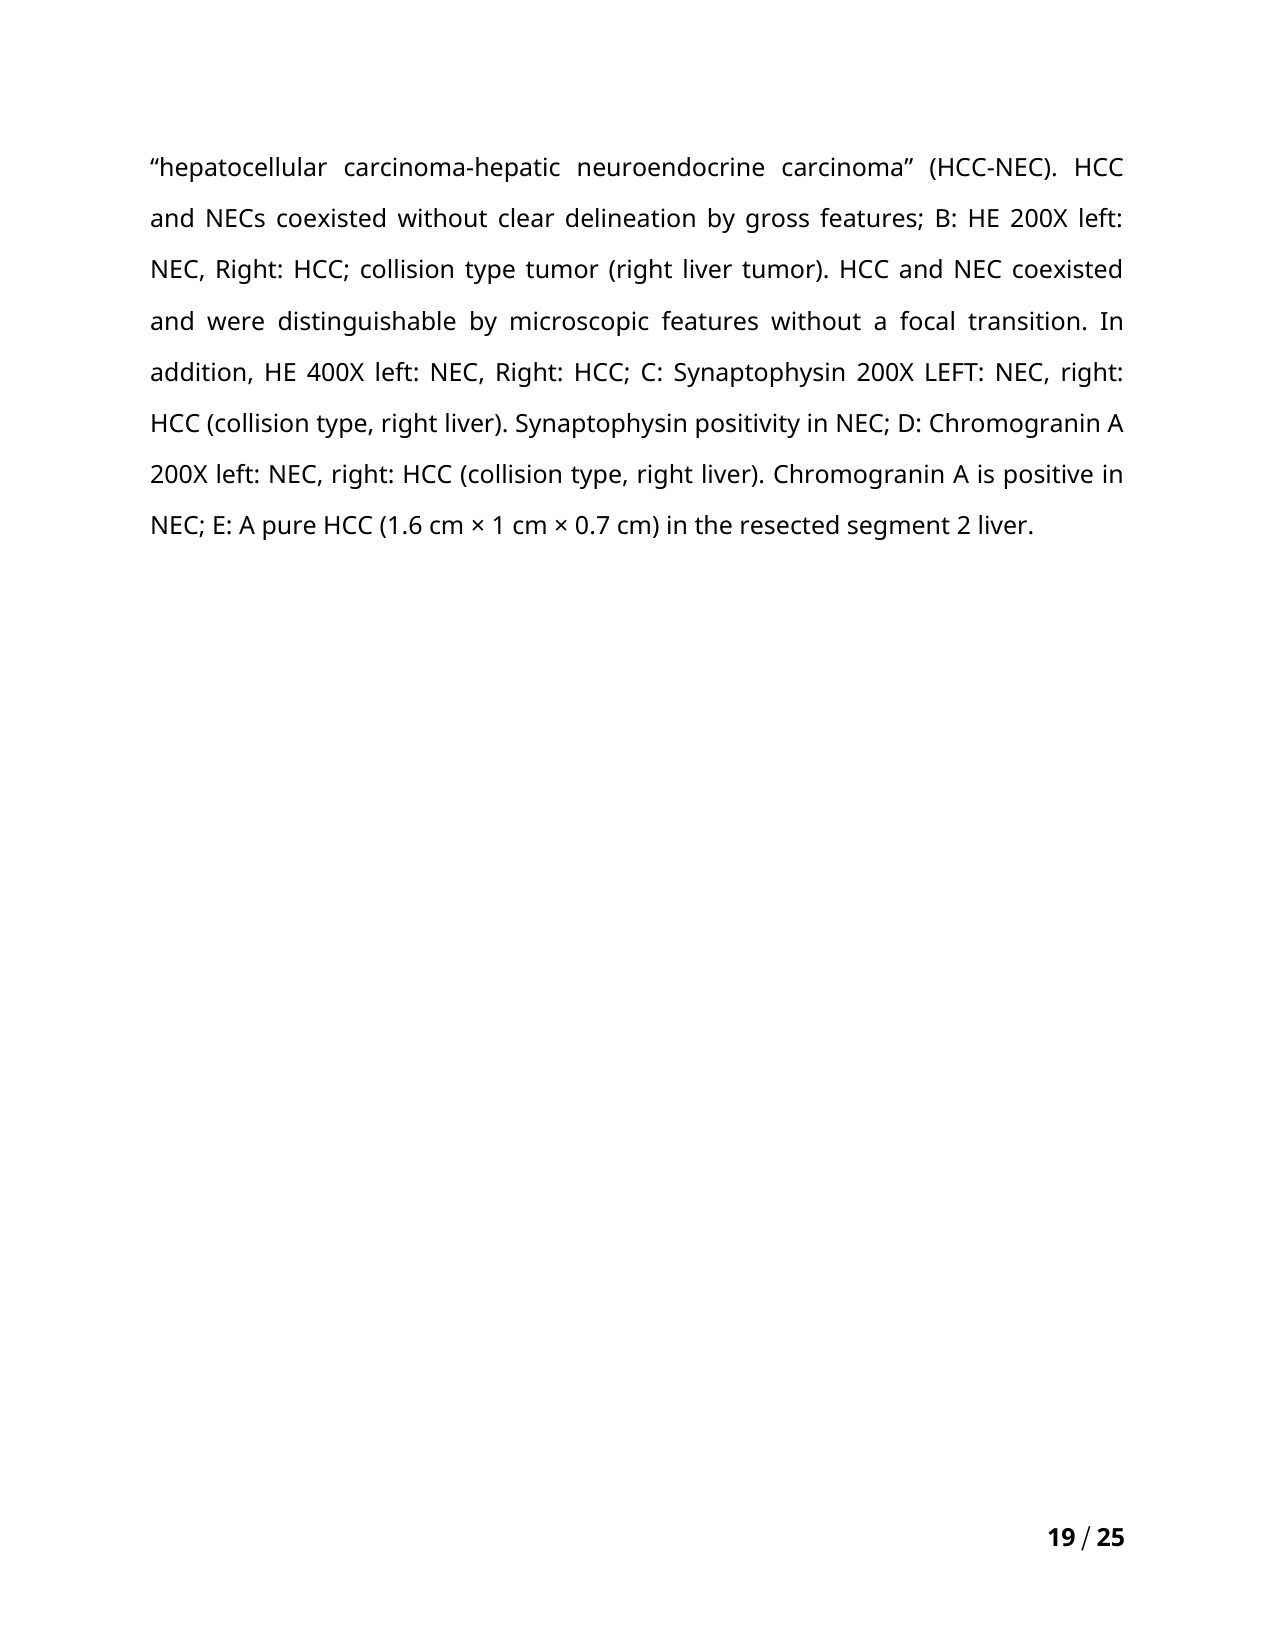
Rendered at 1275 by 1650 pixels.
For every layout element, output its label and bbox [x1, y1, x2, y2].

text [150, 150, 1125, 541]
